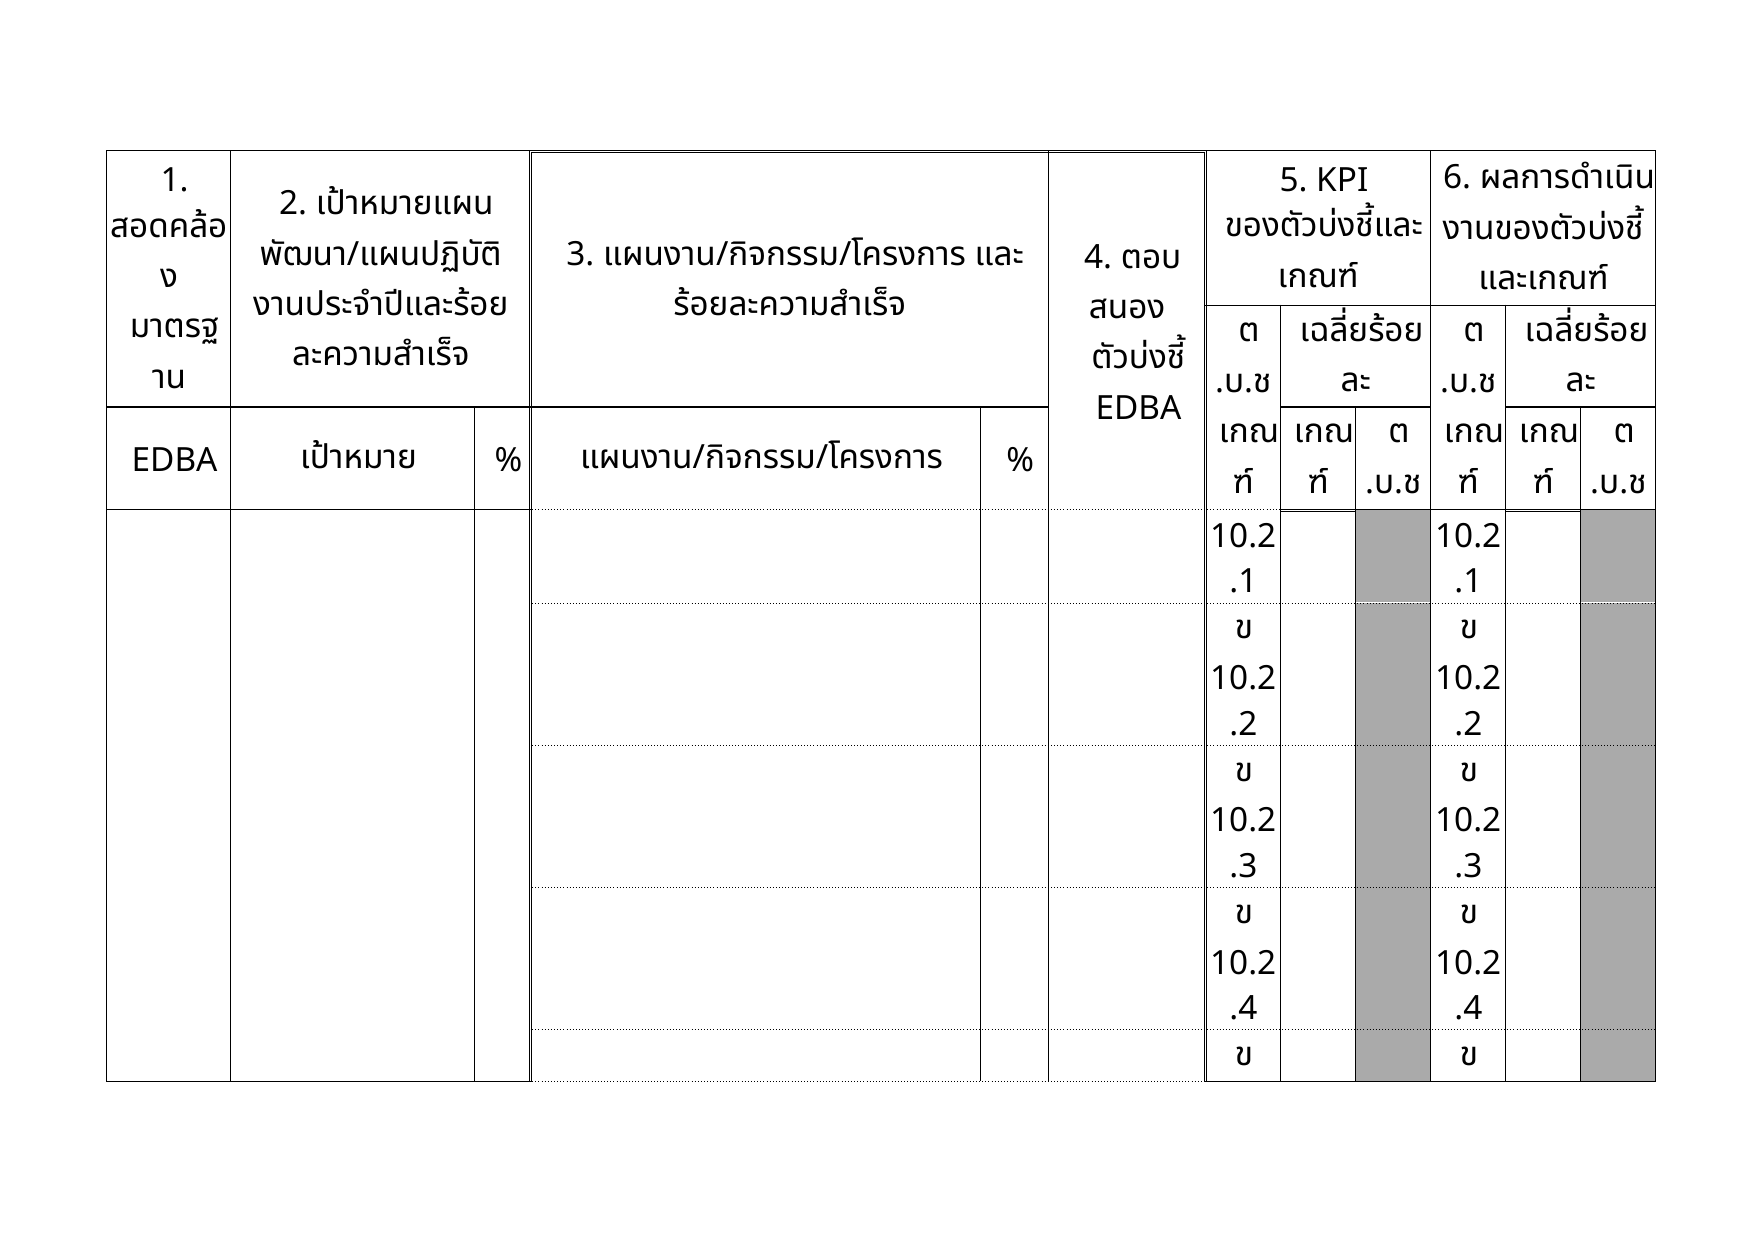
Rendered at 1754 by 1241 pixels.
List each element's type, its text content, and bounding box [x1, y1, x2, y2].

table_cell เป้าหมาย [231, 408, 474, 508]
table_cell ข10.2.2 [1207, 603, 1280, 745]
table_cell [1581, 603, 1655, 745]
table_cell [1506, 887, 1580, 1029]
table_cell [1356, 887, 1430, 1029]
table_cell EDBA [107, 408, 230, 508]
table_cell ข10.2.1 [1431, 510, 1505, 602]
table_cell [981, 509, 1048, 602]
table_cell [1356, 745, 1430, 887]
table_cell [1281, 512, 1355, 602]
table_cell ข10.2.4 [1431, 887, 1505, 1029]
table_cell [1581, 1029, 1655, 1081]
table_cell เฉลี่ยร้อยละ [1506, 306, 1655, 406]
table_cell [1281, 745, 1355, 887]
table_header 1. สอดคล้อง มาตรฐาน [107, 151, 230, 406]
table_cell [1281, 887, 1355, 1029]
table_cell ข10.2.2 [1431, 603, 1505, 745]
table_cell ข10.2.4 [1207, 887, 1280, 1029]
table_cell [532, 603, 980, 745]
table_cell แผนงาน/กิจกรรม/โครงการ [532, 408, 980, 508]
table_header 4. ตอบสนอง ตัวบ่งชี้ EDBA [1049, 153, 1204, 508]
table_cell ข10.2.1 [1207, 509, 1280, 602]
table_cell [1049, 887, 1204, 1029]
table_cell [1049, 603, 1204, 745]
table_cell เฉลี่ยร้อยละ [1281, 306, 1430, 406]
table_cell [1049, 509, 1204, 602]
table_cell เกณฑ์ [1281, 408, 1355, 508]
table_cell [1281, 603, 1355, 745]
table_cell ต.บ.ช [1356, 408, 1430, 508]
table_cell [981, 887, 1048, 1029]
table_cell % [981, 408, 1048, 508]
table_cell [981, 745, 1048, 887]
table_header 5. KPI ของตัวบ่งชี้และเกณฑ์ [1207, 151, 1430, 304]
table_cell [1581, 745, 1655, 887]
table_header 3. แผนงาน/กิจกรรม/โครงการ และร้อยละความสำเร็จ [532, 153, 1048, 406]
table_cell [1506, 512, 1580, 602]
table_cell ต.บ.ช เกณฑ์ [1431, 306, 1505, 508]
table_cell ข10.2.5 [1431, 1029, 1505, 1081]
table_cell [532, 745, 980, 887]
table_cell [1356, 1029, 1430, 1081]
table_cell [1506, 1029, 1580, 1081]
table_cell [1356, 510, 1430, 602]
table_cell ต.บ.ช [1581, 408, 1655, 508]
table_cell [1281, 1029, 1355, 1081]
table_cell [532, 509, 980, 602]
table_cell % [475, 408, 529, 508]
table_cell [981, 603, 1048, 745]
table_header 6. ผลการดำเนินงานของตัวบ่งชี้และเกณฑ์ [1431, 151, 1655, 304]
table_cell [981, 1029, 1048, 1081]
table_cell ข10.2.3 [1431, 745, 1505, 887]
table_cell [1581, 510, 1655, 602]
table_cell ข10.2.5 [1207, 1029, 1280, 1081]
table_cell [1506, 745, 1580, 887]
table_cell [1049, 745, 1204, 887]
table_cell [1049, 1029, 1204, 1081]
table_cell [532, 887, 980, 1029]
table_cell [1581, 887, 1655, 1029]
table_cell เกณฑ์ [1506, 408, 1580, 508]
table_cell ข10.2.3 [1207, 745, 1280, 887]
table_cell [1506, 603, 1580, 745]
table_header 2. เป้าหมายแผนพัฒนา/แผนปฏิบัติงานประจำปีและร้อยละความสำเร็จ [231, 151, 529, 406]
table_cell [532, 1029, 980, 1081]
table_cell [1356, 603, 1430, 745]
table_cell ต.บ.ช เกณฑ์ [1207, 306, 1280, 508]
